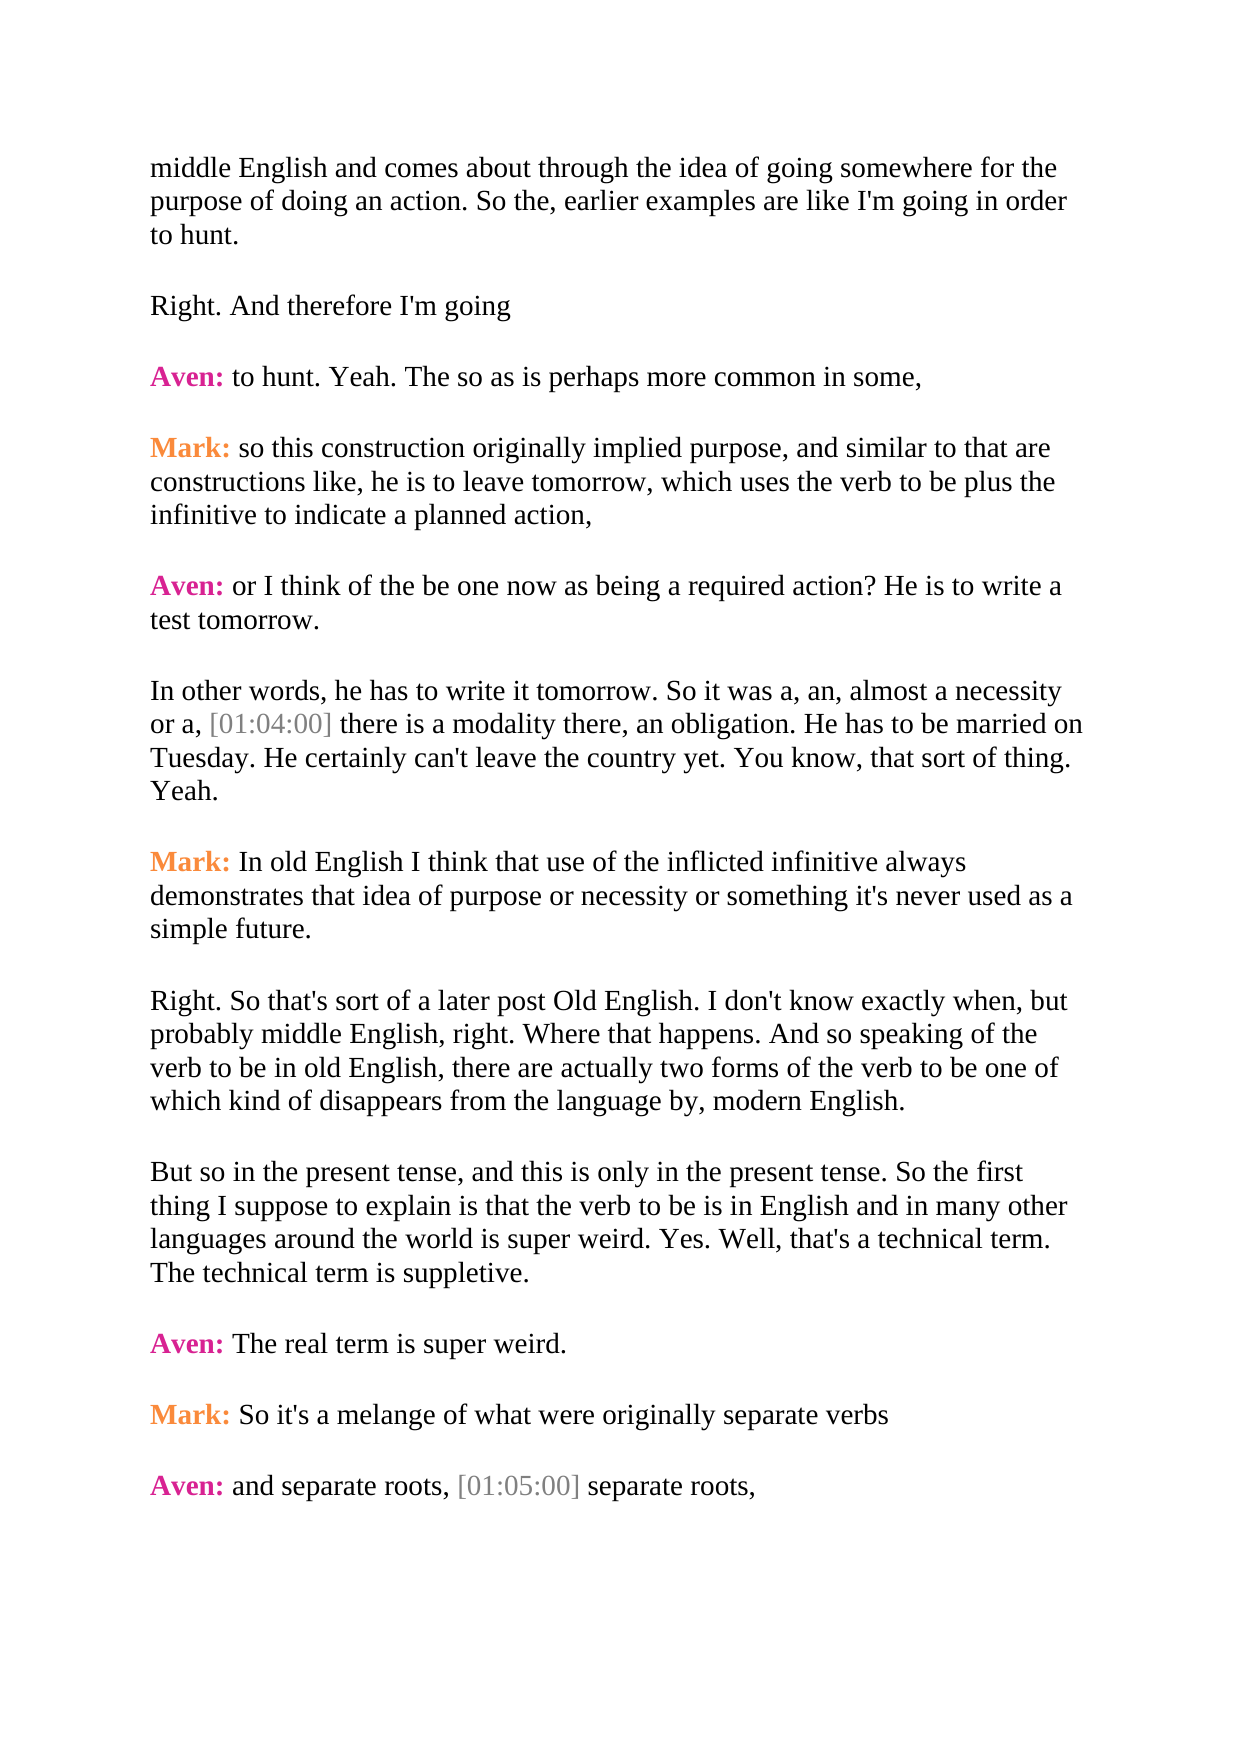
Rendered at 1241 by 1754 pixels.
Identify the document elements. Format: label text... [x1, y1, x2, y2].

text Mark: so this construction originally implied purpose, and similar to that are constructions like, he is to leave tomorrow, which uses the verb to be plus the infinitive to indicate a planned action, [150, 430, 1090, 531]
text Right. So that's sort of a later post Old English. I don't know exactly when, but probably middle English, right. Where that happens. And so speaking of the verb to be in old English, there are actually two forms of the verb to be one of which kind of disappears from the language by, modern English. [150, 983, 1090, 1117]
text Aven: or I think of the be one now as being a required action? He is to write a test tomorrow. [150, 568, 1090, 635]
text Aven: to hunt. Yeah. The so as is perhaps more common in some, [150, 359, 1090, 393]
text Aven: and separate roots, [01:05:00] separate roots, [150, 1468, 1090, 1502]
text In other words, he has to write it tomorrow. So it was a, an, almost a necessity or a, [01:04:00] there is a modality there, an obligation. He has to be married on Tuesday. He certainly can't leave the country yet. You know, that sort of thing. Yeah. [150, 673, 1090, 807]
text Mark: So it's a melange of what were originally separate verbs [150, 1397, 1090, 1431]
text Right. And therefore I'm going [150, 288, 1090, 322]
text But so in the present tense, and this is only in the present tense. So the first thing I suppose to explain is that the verb to be is in English and in many other languages around the world is super weird. Yes. Well, that's a technical term. The technical term is suppletive. [150, 1154, 1090, 1288]
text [150, 150, 1090, 251]
text Aven: The real term is super weird. [150, 1326, 1090, 1359]
text Mark: In old English I think that use of the inflicted infinitive always demonstrates that idea of purpose or necessity or something it's never used as a simple future. [150, 844, 1090, 945]
